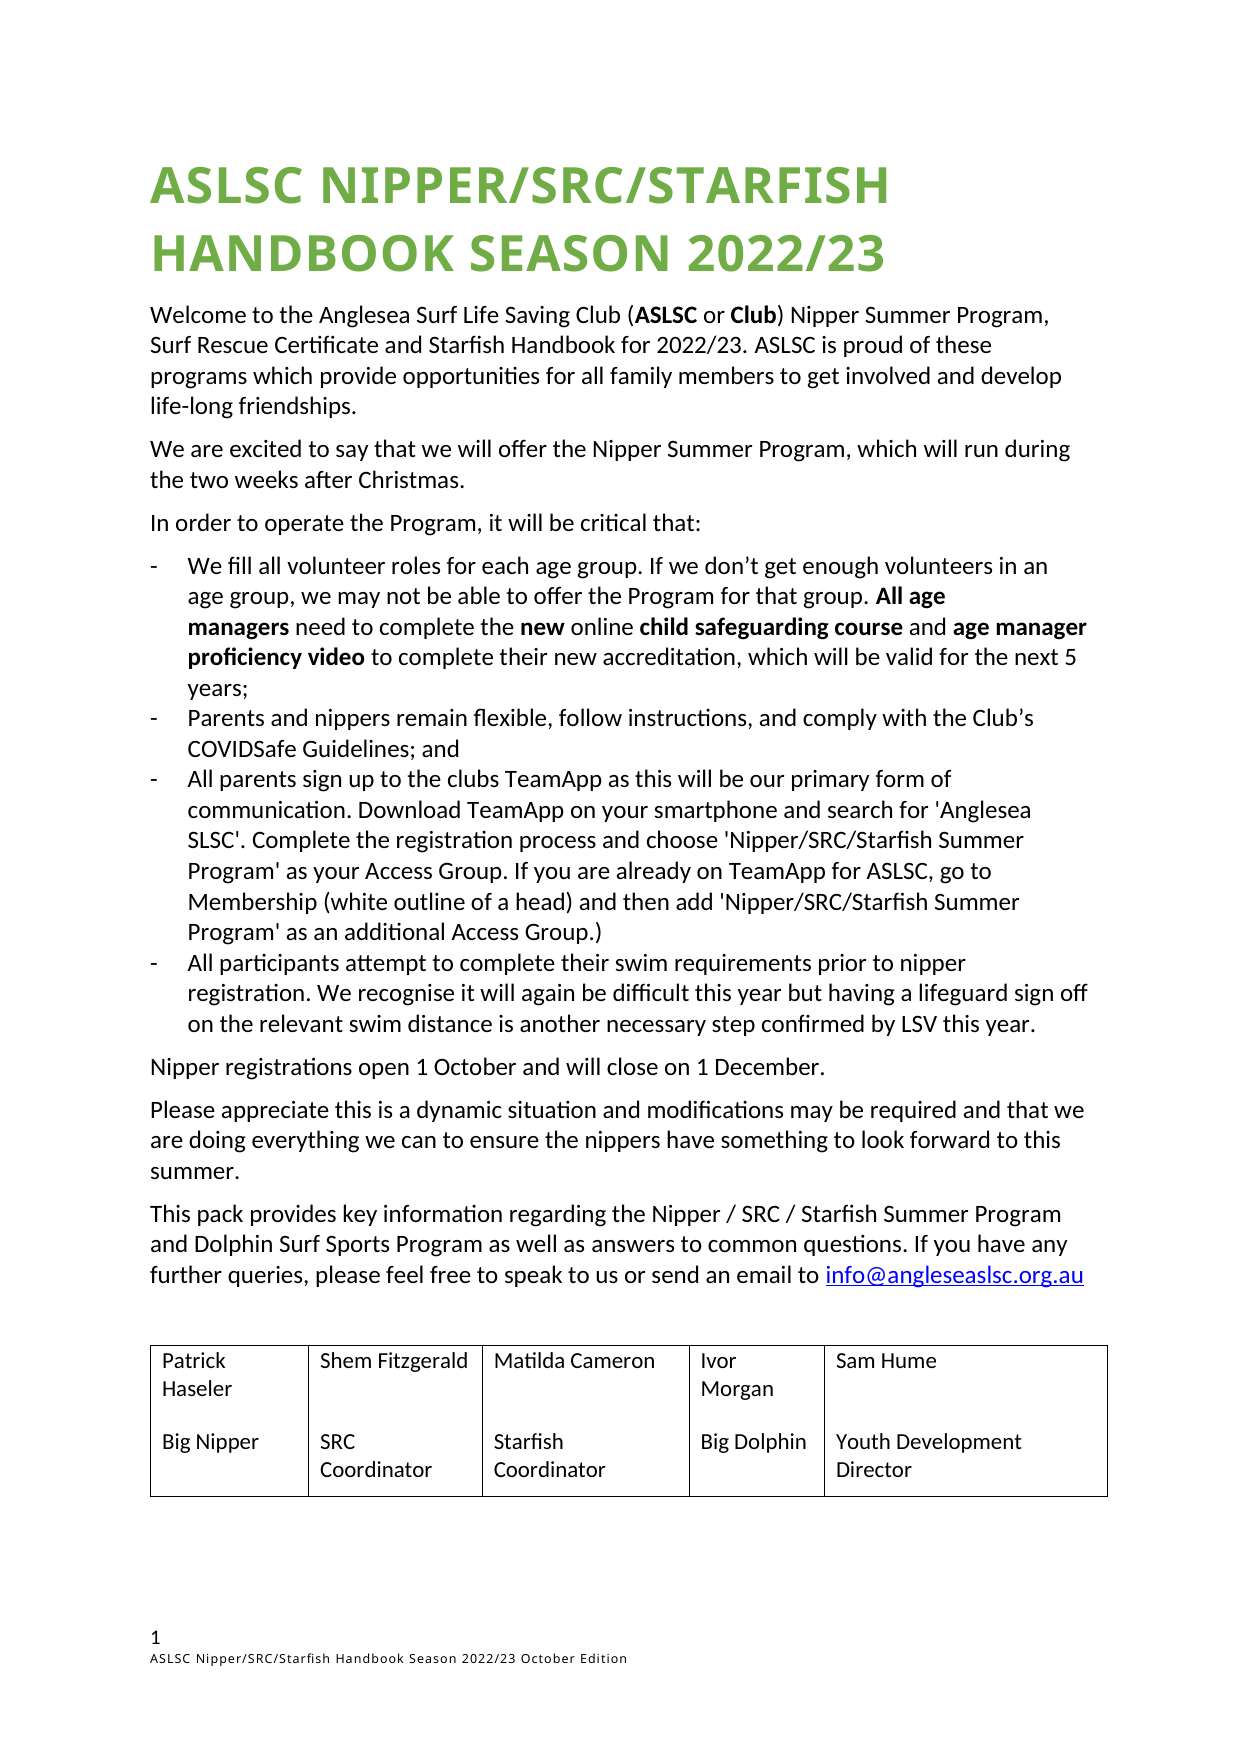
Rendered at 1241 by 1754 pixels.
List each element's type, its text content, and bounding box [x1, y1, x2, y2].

text Nipper registrations open 1 October and will close on 1 December. [150, 1051, 1090, 1081]
text We are excited to say that we will offer the Nipper Summer Program, which will run during the two weeks after Christmas. [150, 433, 1090, 494]
list We fill all volunteer roles for each age group. If we don’t get enough volunteers in an age group, we may not be able to offer the Program for that group. All age managers need to complete the new online child safeguarding course and age manager proficiency video to complete their new accreditation, which will be valid for the next 5 years; [150, 550, 1090, 702]
table_cell Big Nipper [151, 1427, 308, 1496]
table_header Patrick Haseler [151, 1346, 308, 1427]
text In order to operate the Program, it will be critical that: [150, 507, 1090, 537]
table_header Sam Hume [825, 1346, 1107, 1427]
table_header Shem Fitzgerald [309, 1346, 482, 1427]
text Please appreciate this is a dynamic situation and modifications may be required and that we are doing everything we can to ensure the nippers have something to look forward to this summer. [150, 1094, 1090, 1185]
text Welcome to the Anglesea Surf Life Saving Club (ASLSC or Club) Nipper Summer Program, Surf Rescue Certificate and Starfish Handbook for 2022/23. ASLSC is proud of these programs which provide opportunities for all family members to get involved and develop life-long friendships. [150, 299, 1090, 421]
table_header Matilda Cameron [483, 1346, 689, 1427]
list All parents sign up to the clubs TeamApp as this will be our primary form of communication. Download TeamApp on your smartphone and search for 'Anglesea SLSC'. Complete the registration process and choose 'Nipper/SRC/Starfish Summer Program' as your Access Group. If you are already on TeamApp for ASLSC, go to Membership (white outline of a head) and then add 'Nipper/SRC/Starfish Summer Program' as an additional Access Group.) [150, 763, 1090, 947]
text This pack provides key information regarding the Nipper / SRC / Starfish Summer Program and Dolphin Surf Sports Program as well as answers to common questions. If you have any further queries, please feel free to speak to us or send an email to info@angleseaslsc.org.au [150, 1198, 1090, 1289]
list Parents and nippers remain flexible, follow instructions, and comply with the Club’s COVIDSafe Guidelines; and [150, 702, 1090, 763]
list All participants attempt to complete their swim requirements prior to nipper registration. We recognise it will again be difficult this year but having a lifeguard sign off on the relevant swim distance is another necessary step confirmed by LSV this year. [150, 947, 1090, 1038]
table_cell Starfish Coordinator [483, 1427, 689, 1496]
title ASLSC Nipper/SRC/STarfish Handbook Season 2022/23 [150, 150, 1090, 286]
table_cell Youth Development Director [825, 1427, 1107, 1496]
table_cell SRC Coordinator [309, 1427, 482, 1496]
table_header Ivor Morgan [690, 1346, 824, 1427]
table_cell Big Dolphin [690, 1427, 824, 1496]
